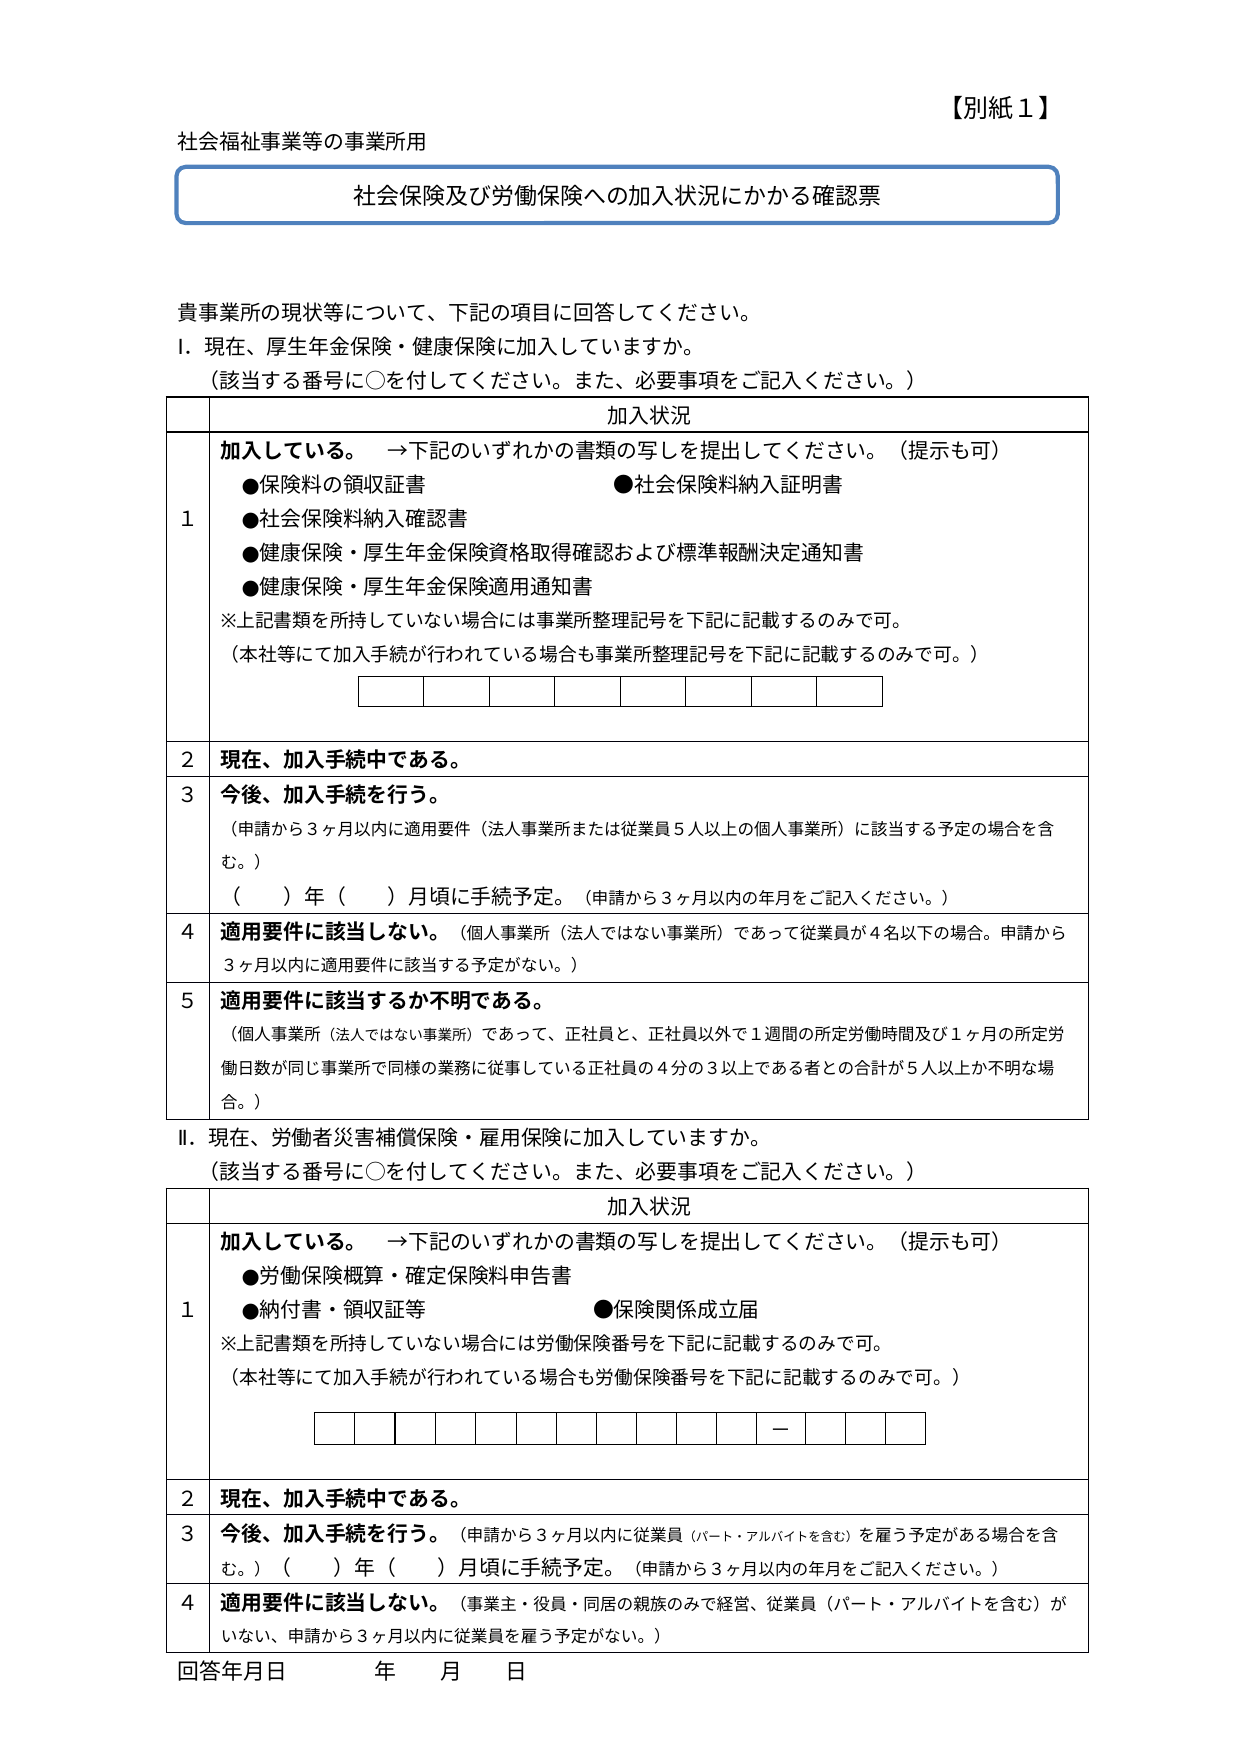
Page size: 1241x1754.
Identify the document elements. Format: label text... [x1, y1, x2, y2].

table_cell ３ [167, 1515, 209, 1583]
table_header 加入状況 [210, 398, 1088, 431]
table_cell １ [167, 1224, 209, 1479]
table_cell 今後、加入手続を行う。 （申請から３ヶ月以内に適用要件（法人事業所または従業員５人以上の個人事業所）に該当する予定の場合を含む。） （ ）年（ ）月頃に手続予定。（申請から３ヶ月以内の年月をご記入ください。） [210, 777, 1088, 913]
table_cell １ [167, 433, 209, 741]
table_cell 加入している。 →下記のいずれかの書類の写しを提出してください。（提示も可） ●労働保険概算・確定保険料申告書 ●納付書・領収証等 ●保険関係成立届 ※上記書類を所持していない場合には労働保険番号を下記に記載するのみで可。 （本社等にて加入手続が行われている場合も労働保険番号を下記に記載するのみで可。） [210, 1224, 1088, 1479]
table_cell 現在、加入手続中である。 [210, 742, 1088, 776]
table_cell ５ [167, 983, 209, 1118]
table_header 加入状況 [210, 1189, 1088, 1222]
table_cell 適用要件に該当しない。（事業主・役員・同居の親族のみで経営、従業員（パート・アルバイトを含む）がいない、申請から３ヶ月以内に従業員を雇う予定がない。） [210, 1584, 1088, 1652]
text Ⅱ．現在、労働者災害補償保険・雇用保険に加入していますか。 [177, 1120, 1063, 1153]
table_cell 加入している。 →下記のいずれかの書類の写しを提出してください。（提示も可） ●保険料の領収証書 ●社会保険料納入証明書 ●社会保険料納入確認書 ●健康保険・厚生年金保険資格取得確認および標準報酬決定通知書 ●健康保険・厚生年金保険適用通知書 ※上記書類を所持していない場合には事業所整理記号を下記に記載するのみで可。 （本社等にて加入手続が行われている場合も事業所整理記号を下記に記載するのみで可。） [210, 433, 1088, 741]
table_cell 適用要件に該当しない。（個人事業所（法人ではない事業所）であって従業員が４名以下の場合。申請から３ヶ月以内に適用要件に該当する予定がない。） [210, 914, 1088, 982]
table_cell ２ [167, 742, 209, 776]
text Ⅰ．現在、厚生年金保険・健康保険に加入していますか。 [177, 328, 1063, 362]
table_cell ３ [167, 777, 209, 913]
table_header [167, 1189, 209, 1222]
table_cell 今後、加入手続を行う。（申請から３ヶ月以内に従業員（パート・アルバイトを含む）を雇う予定がある場合を含む。）（ ）年（ ）月頃に手続予定。（申請から３ヶ月以内の年月をご記入ください。） [210, 1515, 1088, 1583]
table_cell ２ [167, 1480, 209, 1514]
text （該当する番号に○を付してください。また、必要事項をご記入ください。） [177, 1153, 1063, 1187]
text （該当する番号に○を付してください。また、必要事項をご記入ください。） [177, 362, 1063, 396]
table_header [167, 398, 209, 431]
table_cell ４ [167, 914, 209, 982]
text 回答年月日 年 月 日 [177, 1653, 1063, 1687]
table_cell 現在、加入手続中である。 [210, 1480, 1088, 1514]
table_cell ４ [167, 1584, 209, 1652]
table_cell 適用要件に該当するか不明である。 （個人事業所（法人ではない事業所）であって、正社員と、正社員以外で１週間の所定労働時間及び１ヶ月の所定労働日数が同じ事業所で同様の業務に従事している正社員の４分の３以上である者との合計が５人以上か不明な場合。） [210, 983, 1088, 1118]
text 貴事業所の現状等について、下記の項目に回答してください。 [177, 294, 1063, 328]
